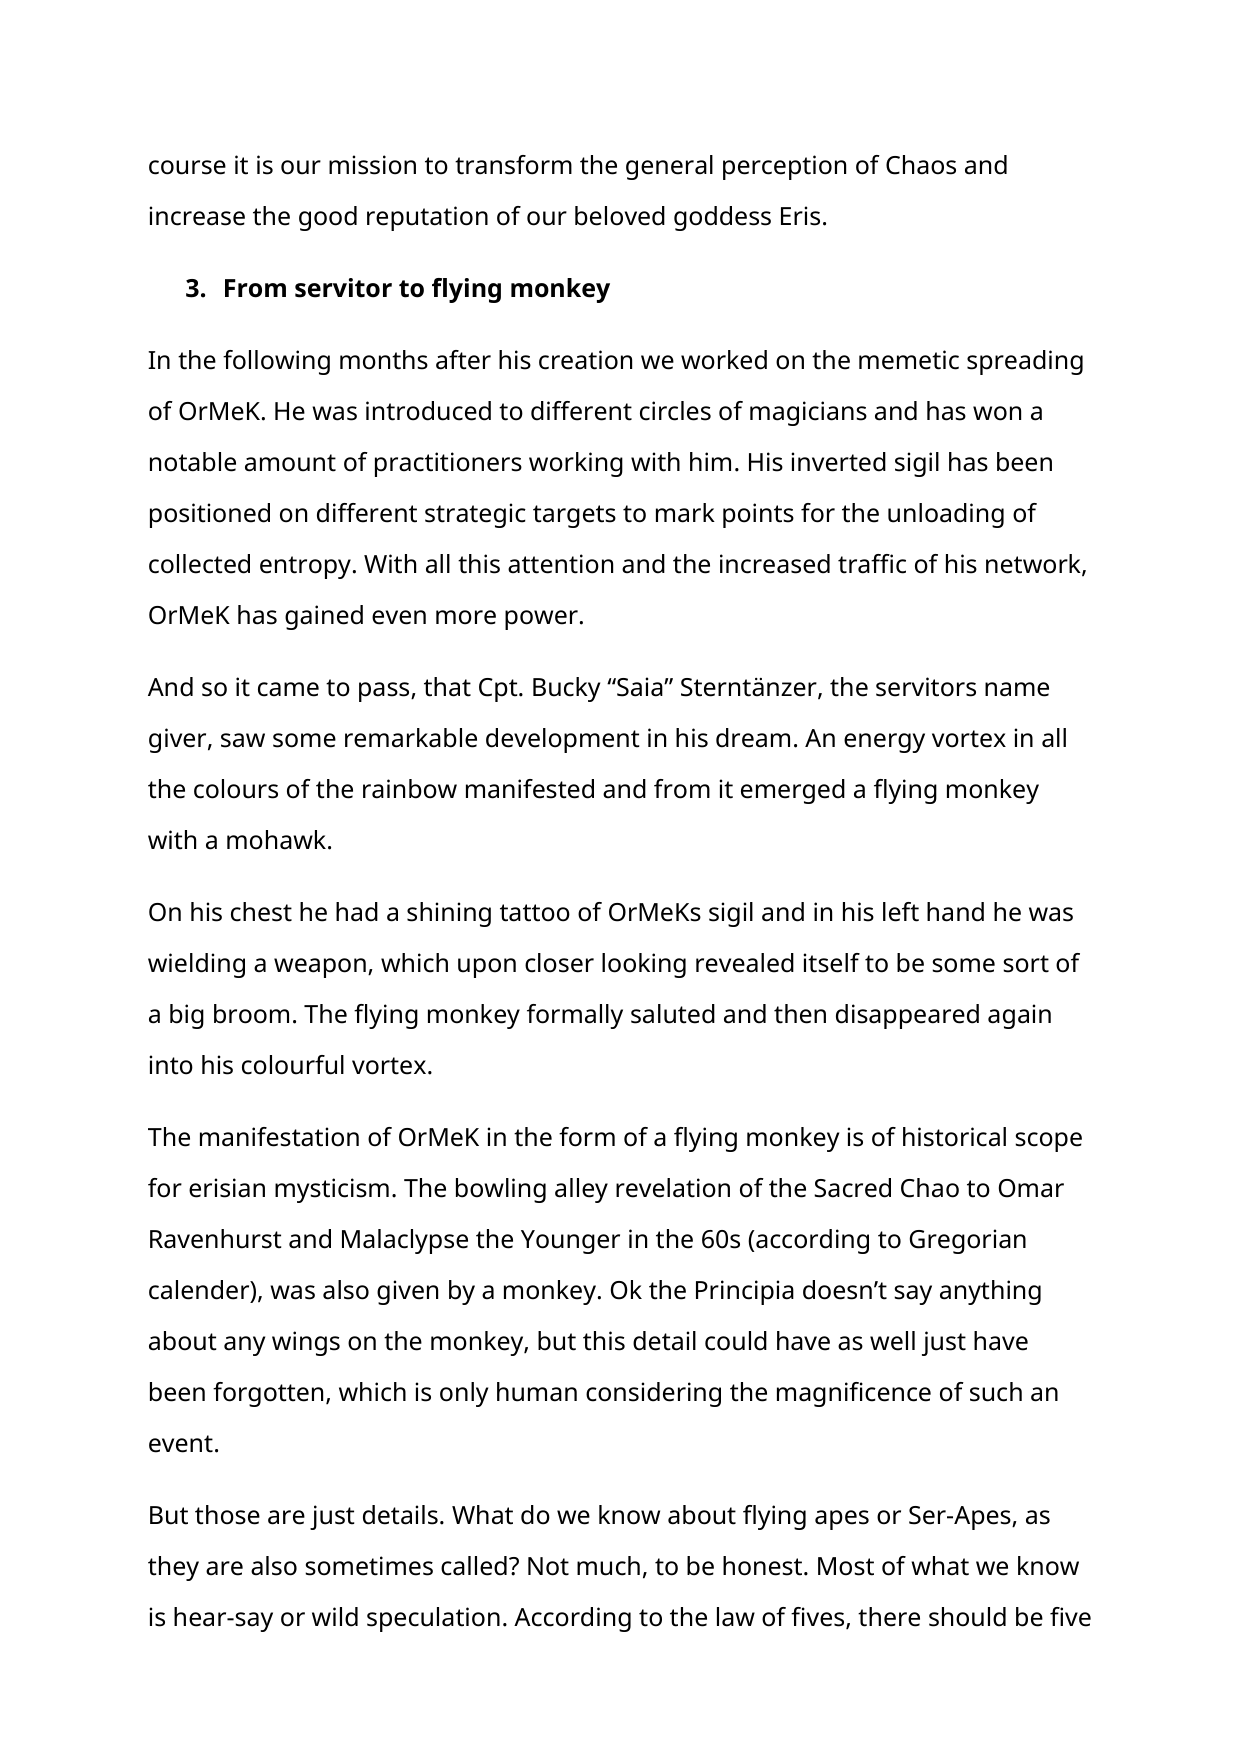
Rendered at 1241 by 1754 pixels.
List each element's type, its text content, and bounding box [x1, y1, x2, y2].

text On his chest he had a shining tattoo of OrMeKs sigil and in his left hand he was wielding a weapon, which upon closer looking revealed itself to be some sort of a big broom. The flying monkey formally saluted and then disappeared again into his colourful vortex. [148, 894, 1093, 1082]
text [148, 1498, 1093, 1634]
text The manifestation of OrMeK in the form of a flying monkey is of historical scope for erisian mysticism. The bowling alley revelation of the Sacred Chao to Omar Ravenhurst and Malaclypse the Younger in the 60s (according to Gregorian calender), was also given by a monkey. Ok the Principia doesn’t say anything about any wings on the monkey, but this detail could have as well just have been forgotten, which is only human considering the magnificence of such an event. [148, 1119, 1093, 1460]
text And so it came to pass, that Cpt. Bucky “Saia” Sterntänzer, the servitors name giver, saw some remarkable development in his dream. An energy vortex in all the colours of the rainbow manifested and from it emerged a flying monkey with a mohawk. [148, 669, 1093, 857]
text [148, 148, 1093, 233]
list From servitor to flying monkey [185, 271, 1093, 304]
text In the following months after his creation we worked on the memetic spreading of OrMeK. He was introduced to different circles of magicians and has won a notable amount of practitioners working with him. His inverted sigil has been positioned on different strategic targets to mark points for the unloading of collected entropy. With all this attention and the increased traffic of his network, OrMeK has gained even more power. [148, 342, 1093, 632]
